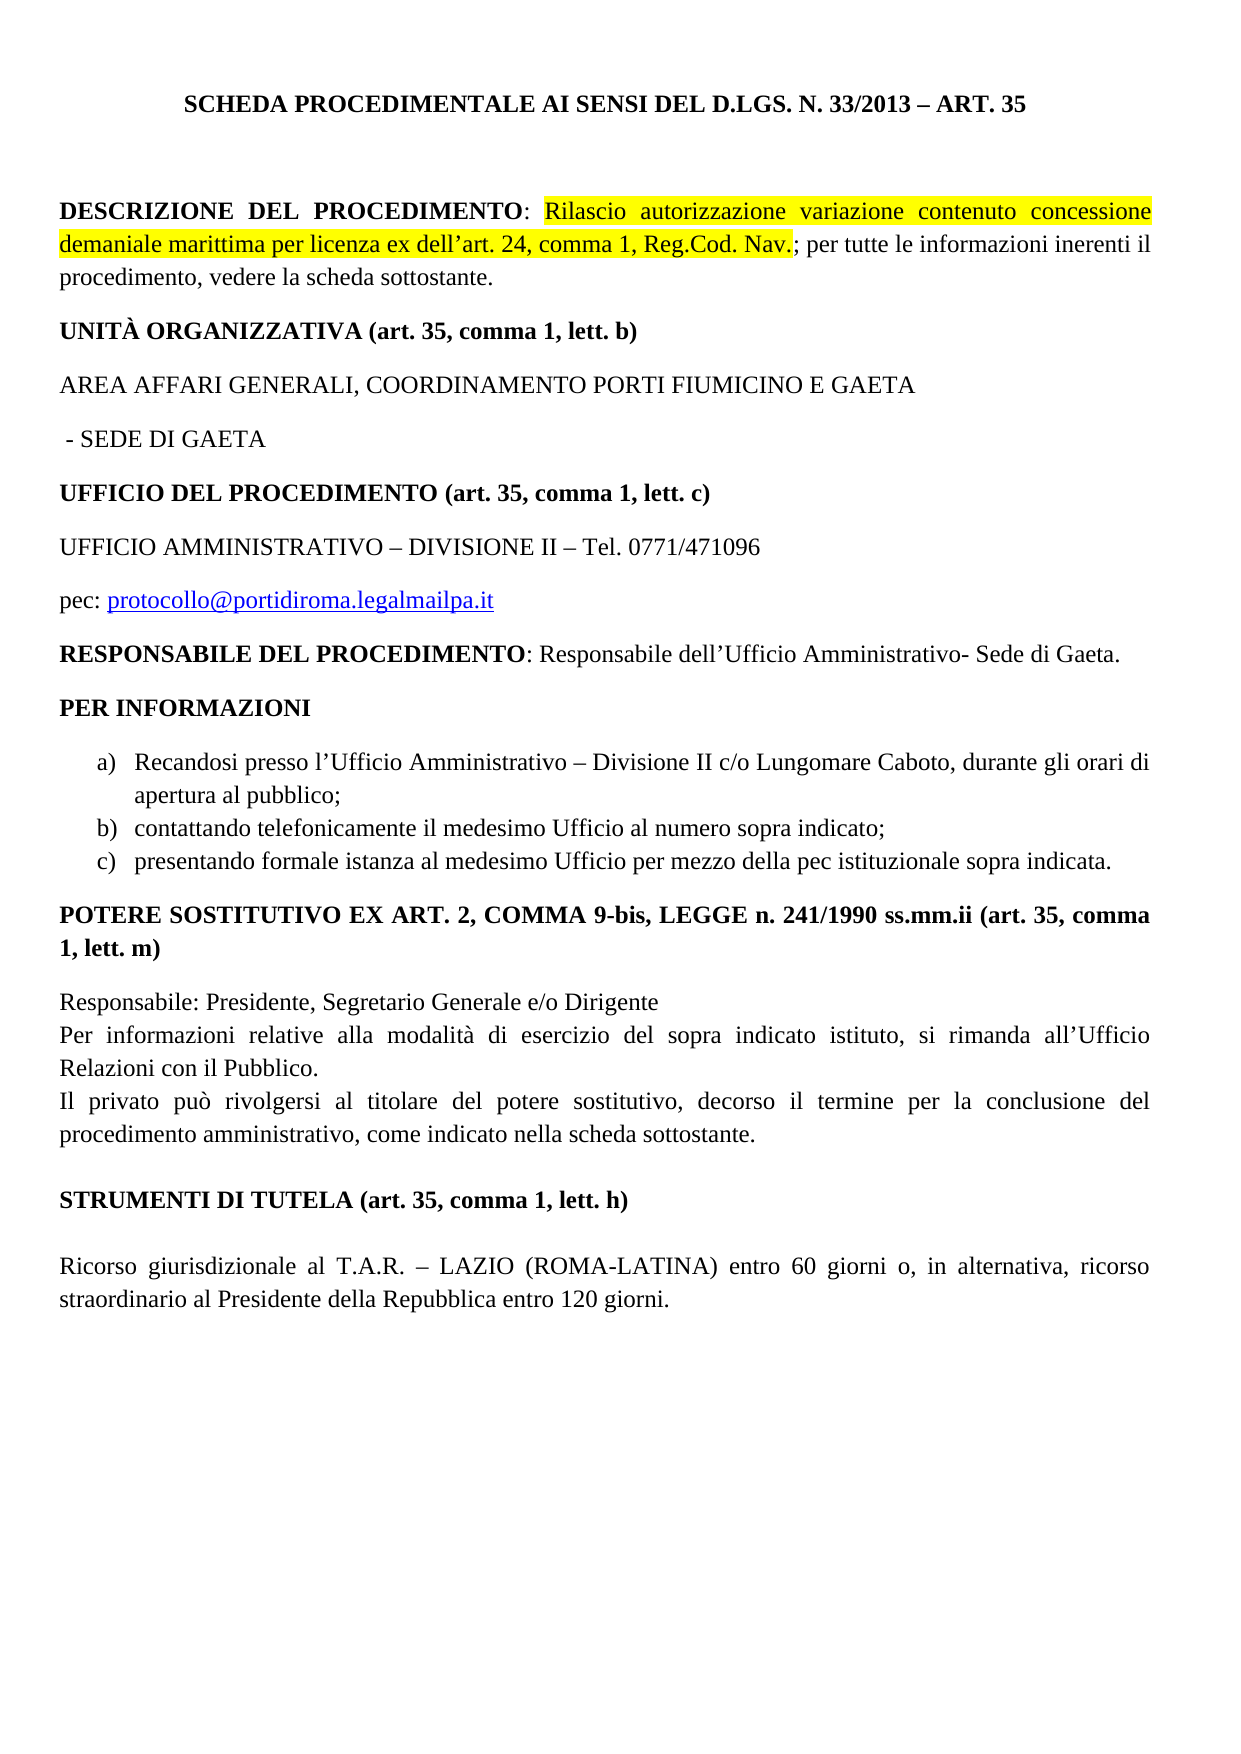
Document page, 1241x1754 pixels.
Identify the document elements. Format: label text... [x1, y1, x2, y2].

text UFFICIO DEL PROCEDIMENTO (art. 35, comma 1, lett. c) [59, 478, 1152, 507]
list presentando formale istanza al medesimo Ufficio per mezzo della pec istituzionale sopra indicata. [97, 846, 1152, 875]
list Recandosi presso l’Ufficio Amministrativo – Divisione II c/o Lungomare Caboto, durante gli orari di apertura al pubblico; [97, 747, 1152, 809]
text STRUMENTI DI TUTELA (art. 35, comma 1, lett. h) [59, 1185, 1152, 1214]
text Responsabile: Presidente, Segretario Generale e/o Dirigente [59, 987, 1152, 1016]
text SCHEDA PROCEDIMENTALE AI SENSI DEL D.LGS. N. 33/2013 – ART. 35 [59, 89, 1152, 117]
text POTERE SOSTITUTIVO EX ART. 2, COMMA 9-bis, LEGGE n. 241/1990 ss.mm.ii (art. 35, comma 1, lett. m) [59, 900, 1152, 962]
text PER INFORMAZIONI [59, 693, 1152, 722]
text Ricorso giurisdizionale al T.A.R. – LAZIO (ROMA-LATINA) entro 60 giorni o, in alternativa, ricorso straordinario al Presidente della Repubblica entro 120 giorni. [59, 1251, 1152, 1313]
text UNITÀ ORGANIZZATIVA (art. 35, comma 1, lett. b) [59, 316, 1152, 345]
text DESCRIZIONE DEL PROCEDIMENTO: Rilascio autorizzazione variazione contenuto concessione demaniale marittima per licenza ex dell’art. 24, comma 1, Reg.Cod. Nav.; per tutte le informazioni inerenti il procedimento, vedere la scheda sottostante. [59, 196, 1152, 291]
text AREA AFFARI GENERALI, COORDINAMENTO PORTI FIUMICINO E GAETA [59, 370, 1152, 399]
text Per informazioni relative alla modalità di esercizio del sopra indicato istituto, si rimanda all’Ufficio Relazioni con il Pubblico. [59, 1020, 1152, 1082]
text UFFICIO AMMINISTRATIVO – DIVISIONE II – Tel. 0771/471096 [59, 532, 1152, 560]
text - SEDE DI GAETA [59, 424, 1152, 453]
text pec: protocollo@portidiroma.legalmailpa.it [59, 586, 1152, 614]
list contattando telefonicamente il medesimo Ufficio al numero sopra indicato; [97, 813, 1152, 842]
text RESPONSABILE DEL PROCEDIMENTO: Responsabile dell’Ufficio Amministrativo- Sede di Gaeta. [59, 639, 1152, 668]
text Il privato può rivolgersi al titolare del potere sostitutivo, decorso il termine per la conclusione del procedimento amministrativo, come indicato nella scheda sottostante. [59, 1086, 1152, 1148]
